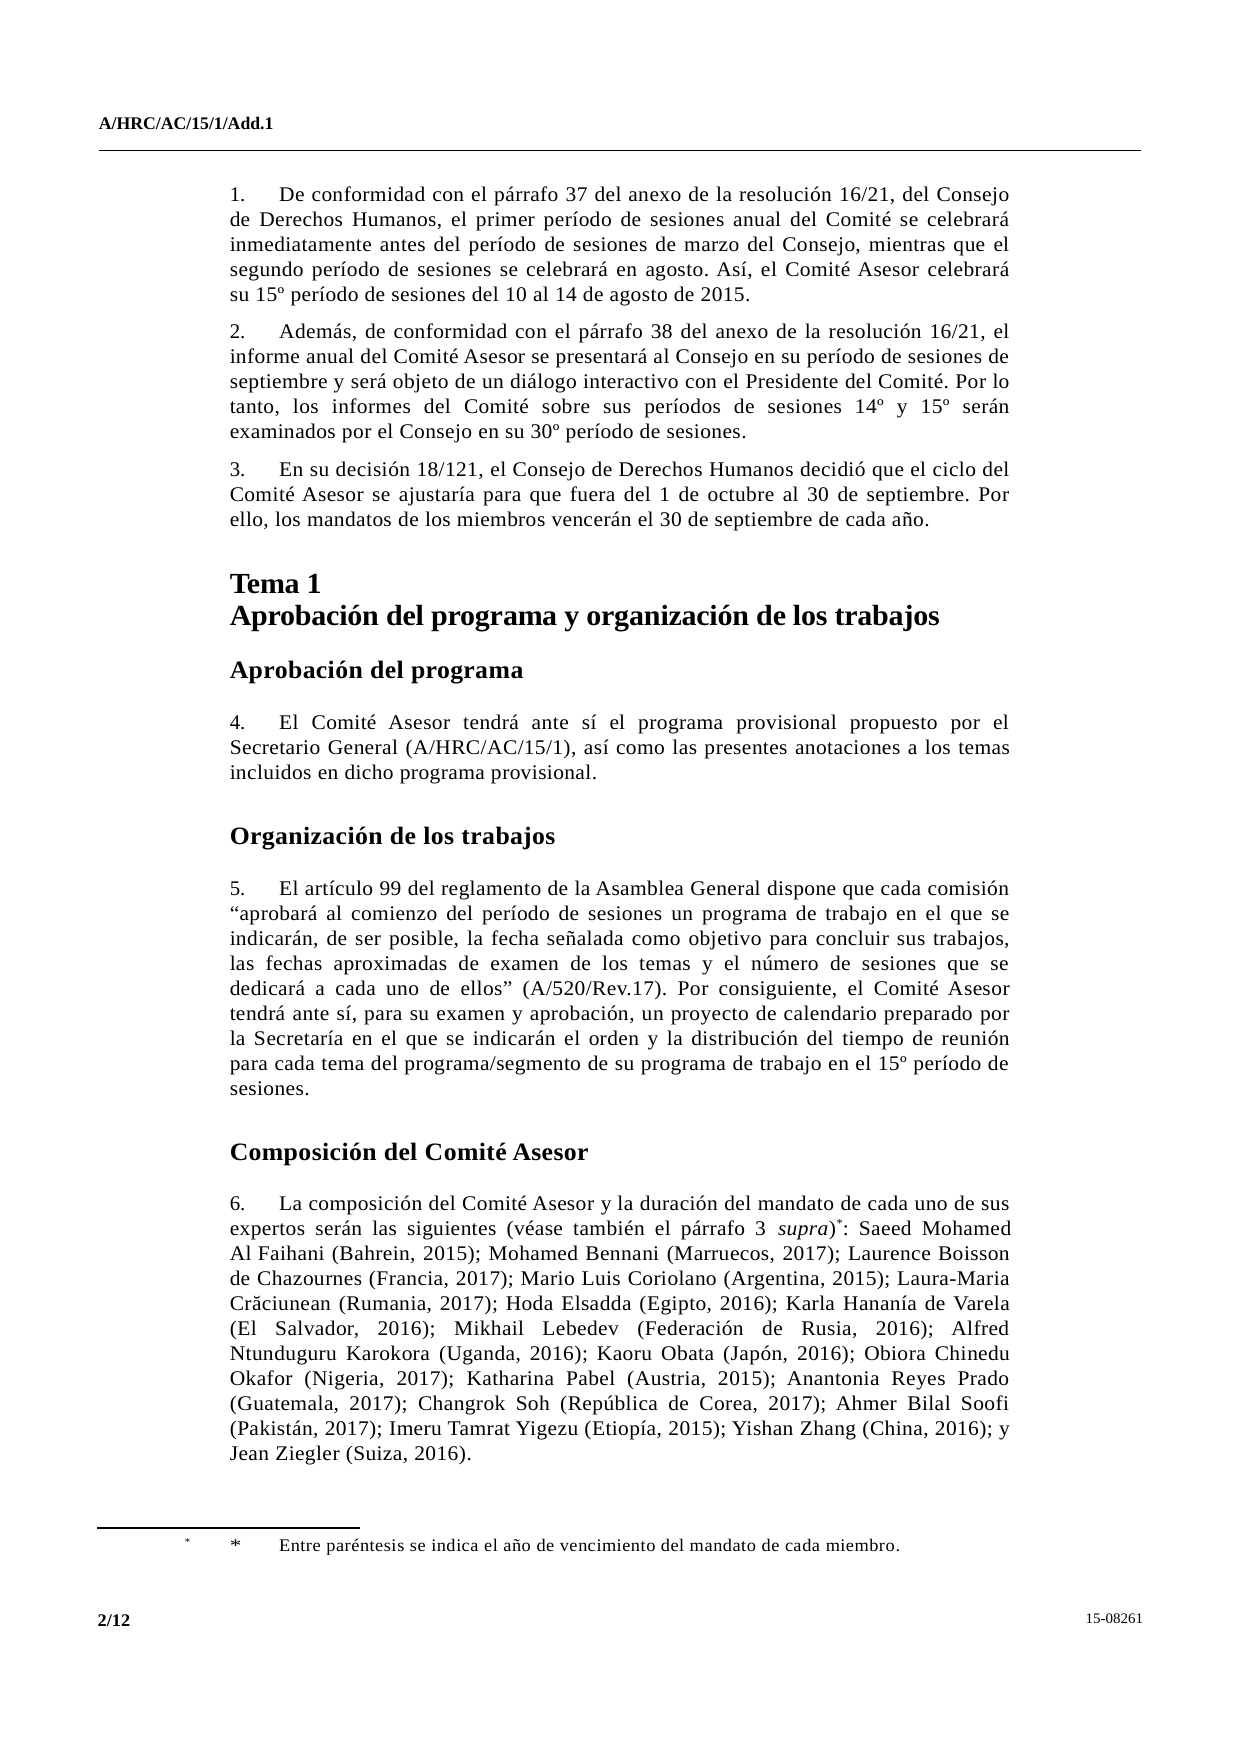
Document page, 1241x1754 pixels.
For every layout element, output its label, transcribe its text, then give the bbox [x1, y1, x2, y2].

text Organización de los trabajos [97, 822, 1011, 850]
text 6. La composición del Comité Asesor y la duración del mandato de cada uno de sus expertos serán las siguientes (véase también el párrafo 3 supra)*: Saeed Mohamed Al Faihani (Bahrein, 2015); Mohamed Bennani (Marruecos, 2017); Laurence Boisson de Chazournes (Francia, 2017); Mario Luis Coriolano (Argentina, 2015); Laura-Maria Crăciunean (Rumania, 2017); Hoda Elsadda (Egipto, 2016); Karla Hananía de Varela (El Salvador, 2016); Mikhail Lebedev (Federación de Rusia, 2016); Alfred Ntunduguru Karokora (Uganda, 2016); Kaoru Obata (Japón, 2016); Obiora Chinedu Okafor (Nigeria, 2017); Katharina Pabel (Austria, 2015); Anantonia Reyes Prado (Guatemala, 2017); Changrok Soh (República de Corea, 2017); Ahmer Bilal Soofi (Pakistán, 2017); Imeru Tamrat Yigezu (Etiopía, 2015); Yishan Zhang (China, 2016); y Jean Ziegler (Suiza, 2016). [229, 1191, 1011, 1466]
text 2. Además, de conformidad con el párrafo 38 del anexo de la resolución 16/21, el informe anual del Comité Asesor se presentará al Consejo en su período de sesiones de septiembre y será objeto de un diálogo interactivo con el Presidente del Comité. Por lo tanto, los informes del Comité sobre sus períodos de sesiones 14º y 15º serán examinados por el Consejo en su 30º período de sesiones. [229, 319, 1011, 444]
text Aprobación del programa [97, 656, 1011, 684]
text Tema 1 Aprobación del programa y organización de los trabajos [97, 569, 1011, 631]
text 3. En su decisión 18/121, el Consejo de Derechos Humanos decidió que el ciclo del Comité Asesor se ajustaría para que fuera del 1 de octubre al 30 de septiembre. Por ello, los mandatos de los miembros vencerán el 30 de septiembre de cada año. [229, 456, 1011, 531]
text Composición del Comité Asesor [97, 1138, 1011, 1166]
text 1. De conformidad con el párrafo 37 del anexo de la resolución 16/21, del Consejo de Derechos Humanos, el primer período de sesiones anual del Comité se celebrará inmediatamente antes del período de sesiones de marzo del Consejo, mientras que el segundo período de sesiones se celebrará en agosto. Así, el Comité Asesor celebrará su 15º período de sesiones del 10 al 14 de agosto de 2015. [229, 181, 1011, 306]
text 5. El artículo 99 del reglamento de la Asamblea General dispone que cada comisión “aprobará al comienzo del período de sesiones un programa de trabajo en el que se indicarán, de ser posible, la fecha señalada como objetivo para concluir sus trabajos, las fechas aproximadas de examen de los temas y el número de sesiones que se dedicará a cada uno de ellos” (A/520/Rev.17). Por consiguiente, el Comité Asesor tendrá ante sí, para su examen y aprobación, un proyecto de calendario preparado por la Secretaría en el que se indicarán el orden y la distribución del tiempo de reunión para cada tema del programa/segmento de su programa de trabajo en el 15º período de sesiones. [229, 875, 1011, 1100]
text 4. El Comité Asesor tendrá ante sí el programa provisional propuesto por el Secretario General (A/HRC/AC/15/1), así como las presentes anotaciones a los temas incluidos en dicho programa provisional. [229, 709, 1011, 784]
